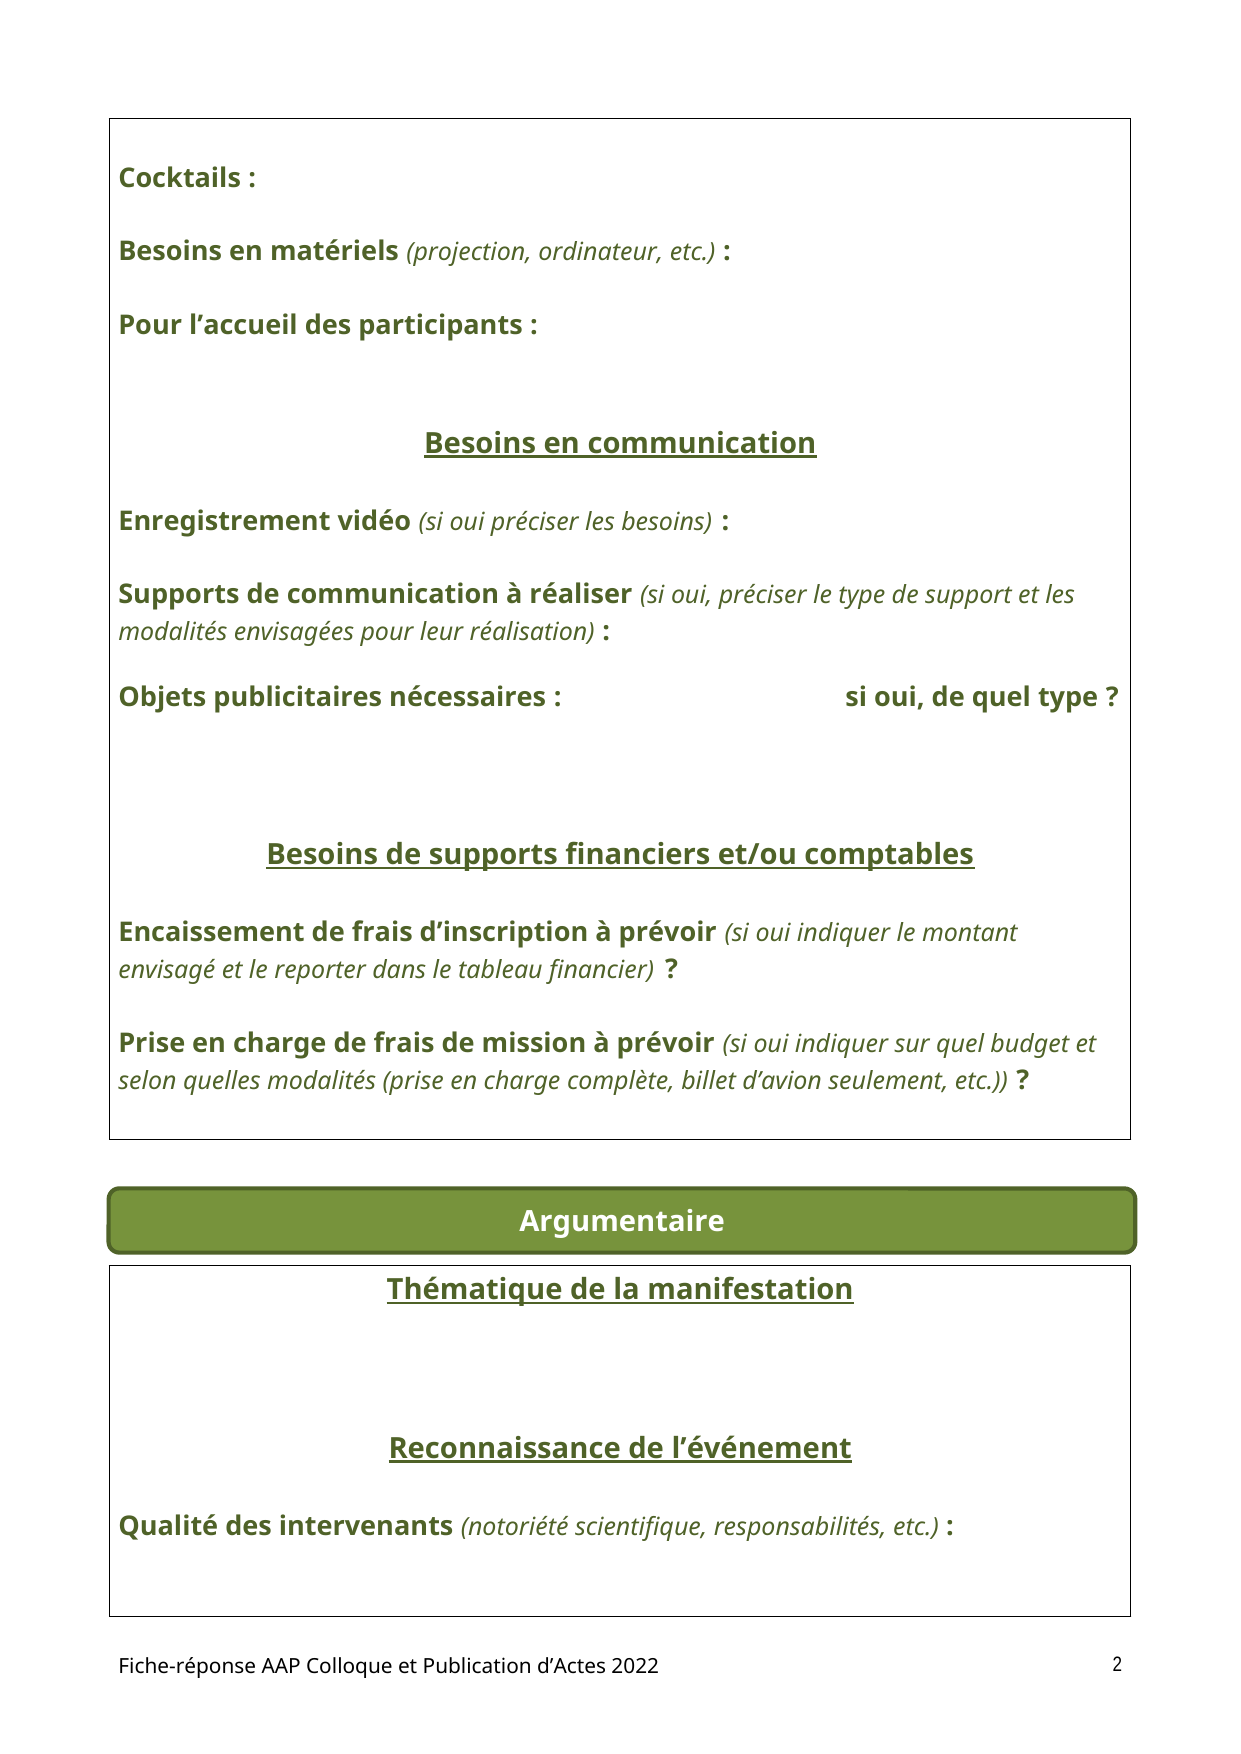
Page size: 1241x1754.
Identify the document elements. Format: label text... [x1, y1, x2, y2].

text Encaissement de frais d’inscription à prévoir (si oui indiquer le montant envisagé et le reporter dans le tableau financier) ? [118, 913, 1122, 987]
text Objets publicitaires nécessaires : si oui, de quel type ? [118, 677, 1122, 714]
text Supports de communication à réaliser (si oui, préciser le type de support et les modalités envisagées pour leur réalisation) : [118, 575, 1122, 649]
text Besoins de supports financiers et/ou comptables [118, 833, 1122, 873]
text Cocktails : [118, 158, 1122, 195]
text Thématique de la manifestation [110, 1266, 1130, 1308]
text Reconnaissance de l’événement [118, 1427, 1122, 1467]
text Besoins en communication [118, 422, 1122, 462]
text Besoins en matériels (projection, ordinateur, etc.) : [118, 232, 1122, 269]
text Pour l’accueil des participants : [118, 306, 1122, 342]
text Prise en charge de frais de mission à prévoir (si oui indiquer sur quel budget et selon quelles modalités (prise en charge complète, billet d’avion seulement, etc.)) ? [118, 1023, 1122, 1097]
text Enregistrement vidéo (si oui préciser les besoins) : [118, 501, 1122, 538]
text Qualité des intervenants (notoriété scientifique, responsabilités, etc.) : [118, 1506, 1122, 1543]
